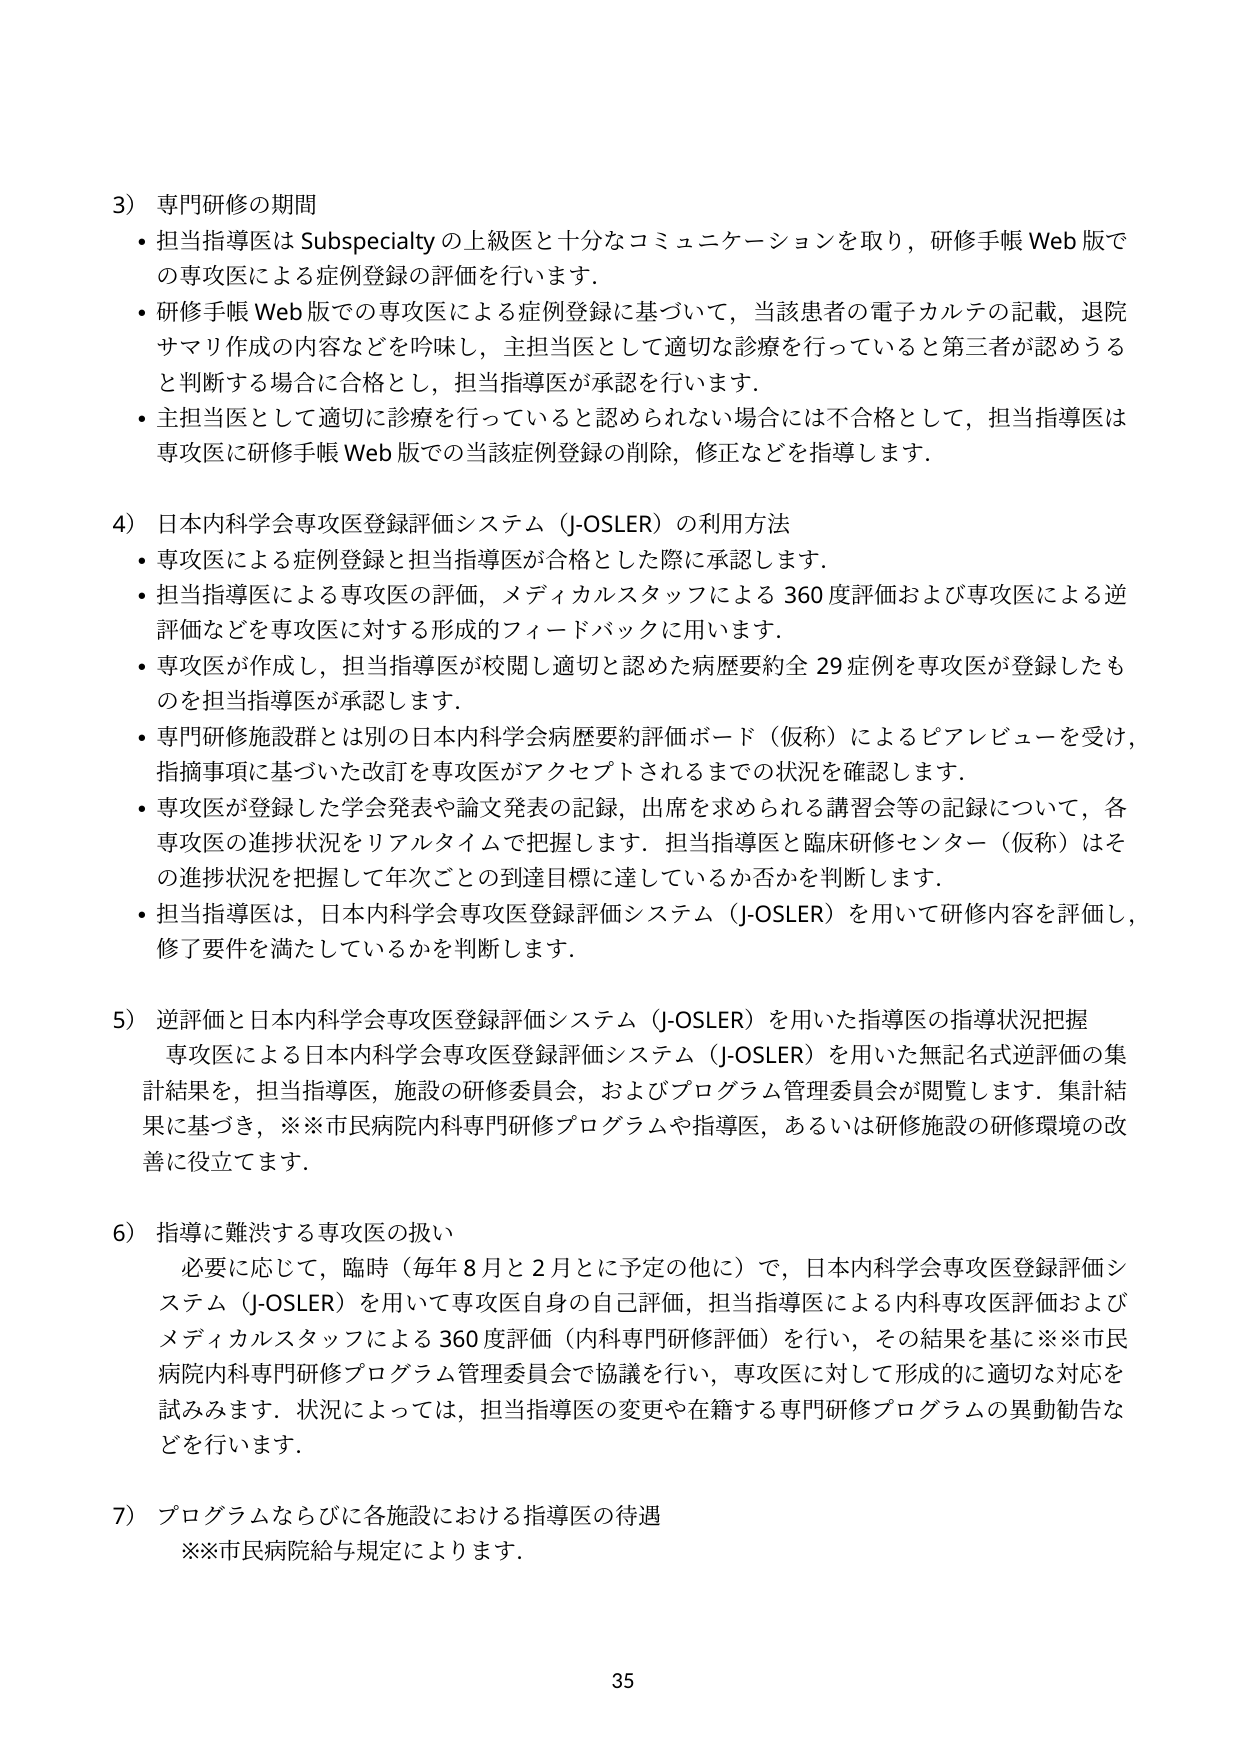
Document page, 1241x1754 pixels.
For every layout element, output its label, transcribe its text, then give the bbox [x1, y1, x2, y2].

list 専攻医が作成し，担当指導医が校閲し適切と認めた病歴要約全29症例を専攻医が登録したものを担当指導医が承認します． [142, 647, 1128, 718]
list 専攻医が登録した学会発表や論文発表の記録，出席を求められる講習会等の記録について，各専攻医の進捗状況をリアルタイムで把握します．担当指導医と臨床研修センター（仮称）はその進捗状況を把握して年次ごとの到達目標に達しているか否かを判断します． [142, 788, 1128, 895]
list 研修手帳Web版での専攻医による症例登録に基づいて，当該患者の電子カルテの記載，退院サマリ作成の内容などを吟味し，主担当医として適切な診療を行っていると第三者が認めうると判断する場合に合格とし，担当指導医が承認を行います． [142, 293, 1128, 399]
list 逆評価と日本内科学会専攻医登録評価システム（J-OSLER）を用いた指導医の指導状況把握 [112, 1001, 1128, 1036]
list 担当指導医による専攻医の評価，メディカルスタッフによる360度評価および専攻医による逆評価などを専攻医に対する形成的フィードバックに用います． [142, 576, 1128, 647]
list 専攻医による日本内科学会専攻医登録評価システム（J-OSLER）を用いた無記名式逆評価の集計結果を，担当指導医，施設の研修委員会，およびプログラム管理委員会が閲覧します．集計結果に基づき，※※市民病院内科専門研修プログラムや指導医，あるいは研修施設の研修環境の改善に役立てます． [142, 1036, 1128, 1178]
list 専門研修の期間 [112, 186, 1128, 222]
text ※※市民病院給与規定によります． [112, 1532, 1128, 1568]
text 必要に応じて，臨時（毎年8月と2月とに予定の他に）で，日本内科学会専攻医登録評価システム（J-OSLER）を用いて専攻医自身の自己評価，担当指導医による内科専攻医評価およびメディカルスタッフによる360度評価（内科専門研修評価）を行い，その結果を基に※※市民病院内科専門研修プログラム管理委員会で協議を行い，専攻医に対して形成的に適切な対応を試みみます．状況によっては，担当指導医の変更や在籍する専門研修プログラムの異動勧告などを行います． [158, 1249, 1128, 1461]
list 担当指導医はSubspecialtyの上級医と十分なコミュニケーションを取り，研修手帳Web版での専攻医による症例登録の評価を行います． [142, 222, 1128, 293]
list 主担当医として適切に診療を行っていると認められない場合には不合格として，担当指導医は専攻医に研修手帳Web版での当該症例登録の削除，修正などを指導します． [142, 399, 1128, 470]
list 指導に難渋する専攻医の扱い [112, 1213, 1128, 1249]
list 日本内科学会専攻医登録評価システム（J-OSLER）の利用方法 [112, 505, 1128, 541]
list 専門研修施設群とは別の日本内科学会病歴要約評価ボード（仮称）によるピアレビューを受け，指摘事項に基づいた改訂を専攻医がアクセプトされるまでの状況を確認します． [142, 718, 1128, 788]
list 担当指導医は，日本内科学会専攻医登録評価システム（J-OSLER）を用いて研修内容を評価し，修了要件を満たしているかを判断します． [142, 895, 1128, 966]
list プログラムならびに各施設における指導医の待遇 [112, 1497, 1128, 1532]
list 専攻医による症例登録と担当指導医が合格とした際に承認します． [142, 541, 1128, 576]
